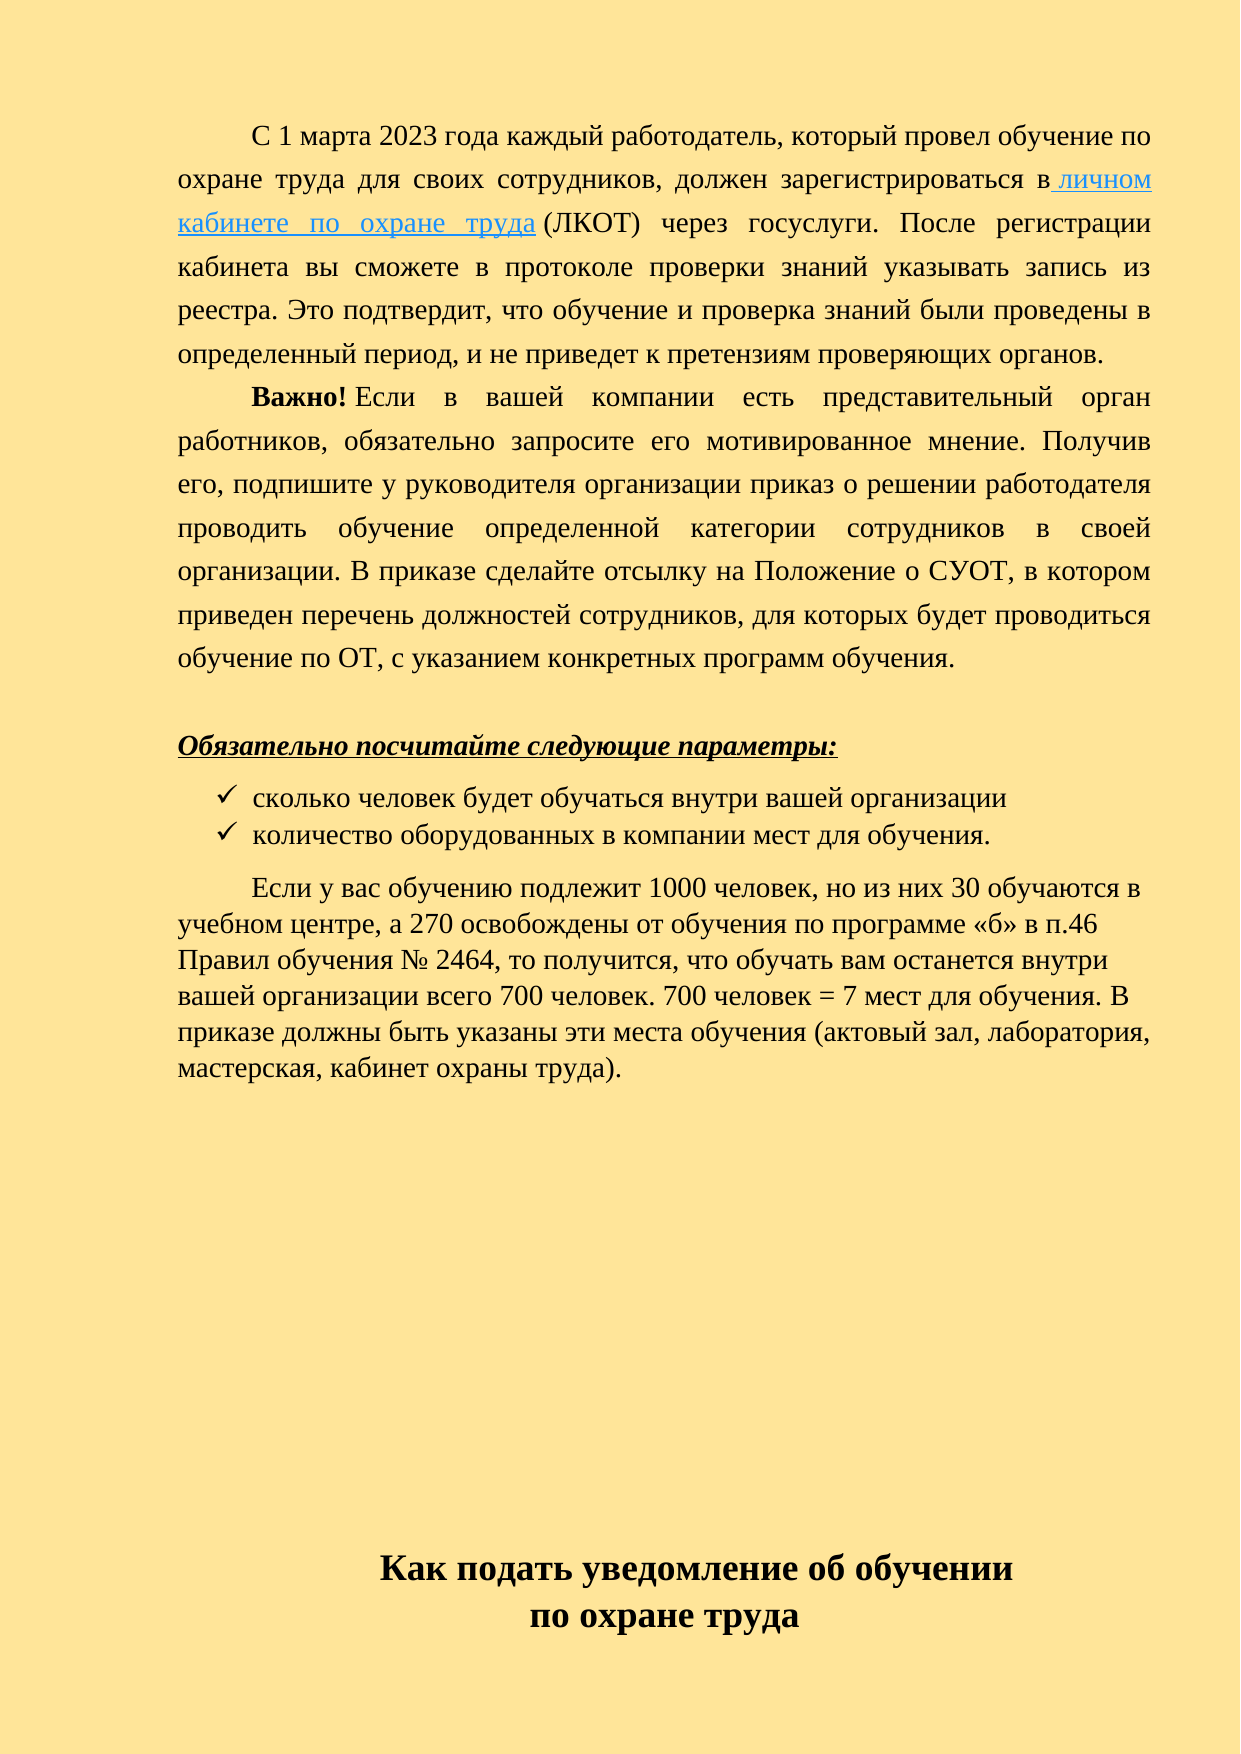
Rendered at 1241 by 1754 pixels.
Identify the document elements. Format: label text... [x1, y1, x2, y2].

list количество оборудованных в компании мест для обучения. [215, 817, 1152, 850]
list сколько человек будет обучаться внутри вашей организации [215, 781, 1152, 814]
text Важно! Если в вашей компании есть представительный орган работников, обязательно запросите его мотивированное мнение. Получив его, подпишите у руководителя организации приказ о решении работодателя проводить обучение определенной категории сотрудников в своей организации. В приказе сделайте отсылку на Положение о СУОТ, в котором приведен перечень должностей сотрудников, для которых будет проводиться обучение по ОТ, с указанием конкретных программ обучения. [177, 379, 1152, 674]
text Как подать уведомление об обучении по охране труда [177, 1546, 1152, 1636]
text Обязательно посчитайте следующие параметры: [177, 728, 1152, 761]
text Если у вас обучению подлежит 1000 человек, но из них 30 обучаются в учебном центре, а 270 освобождены от обучения по программе «б» в п.46 Правил обучения № 2464, то получится, что обучать вам останется внутри вашей организации всего 700 человек. 700 человек = 7 мест для обучения. В приказе должны быть указаны эти места обучения (актовый зал, лаборатория, мастерская, кабинет охраны труда). [177, 870, 1152, 1084]
text С 1 марта 2023 года каждый работодатель, который провел обучение по охране труда для своих сотрудников, должен зарегистрироваться в личном кабинете по охране труда (ЛКОТ) через госуслуги. После регистрации кабинета вы сможете в протоколе проверки знаний указывать запись из реестра. Это подтвердит, что обучение и проверка знаний были проведены в определенный период, и не приведет к претензиям проверяющих органов. [177, 118, 1152, 369]
